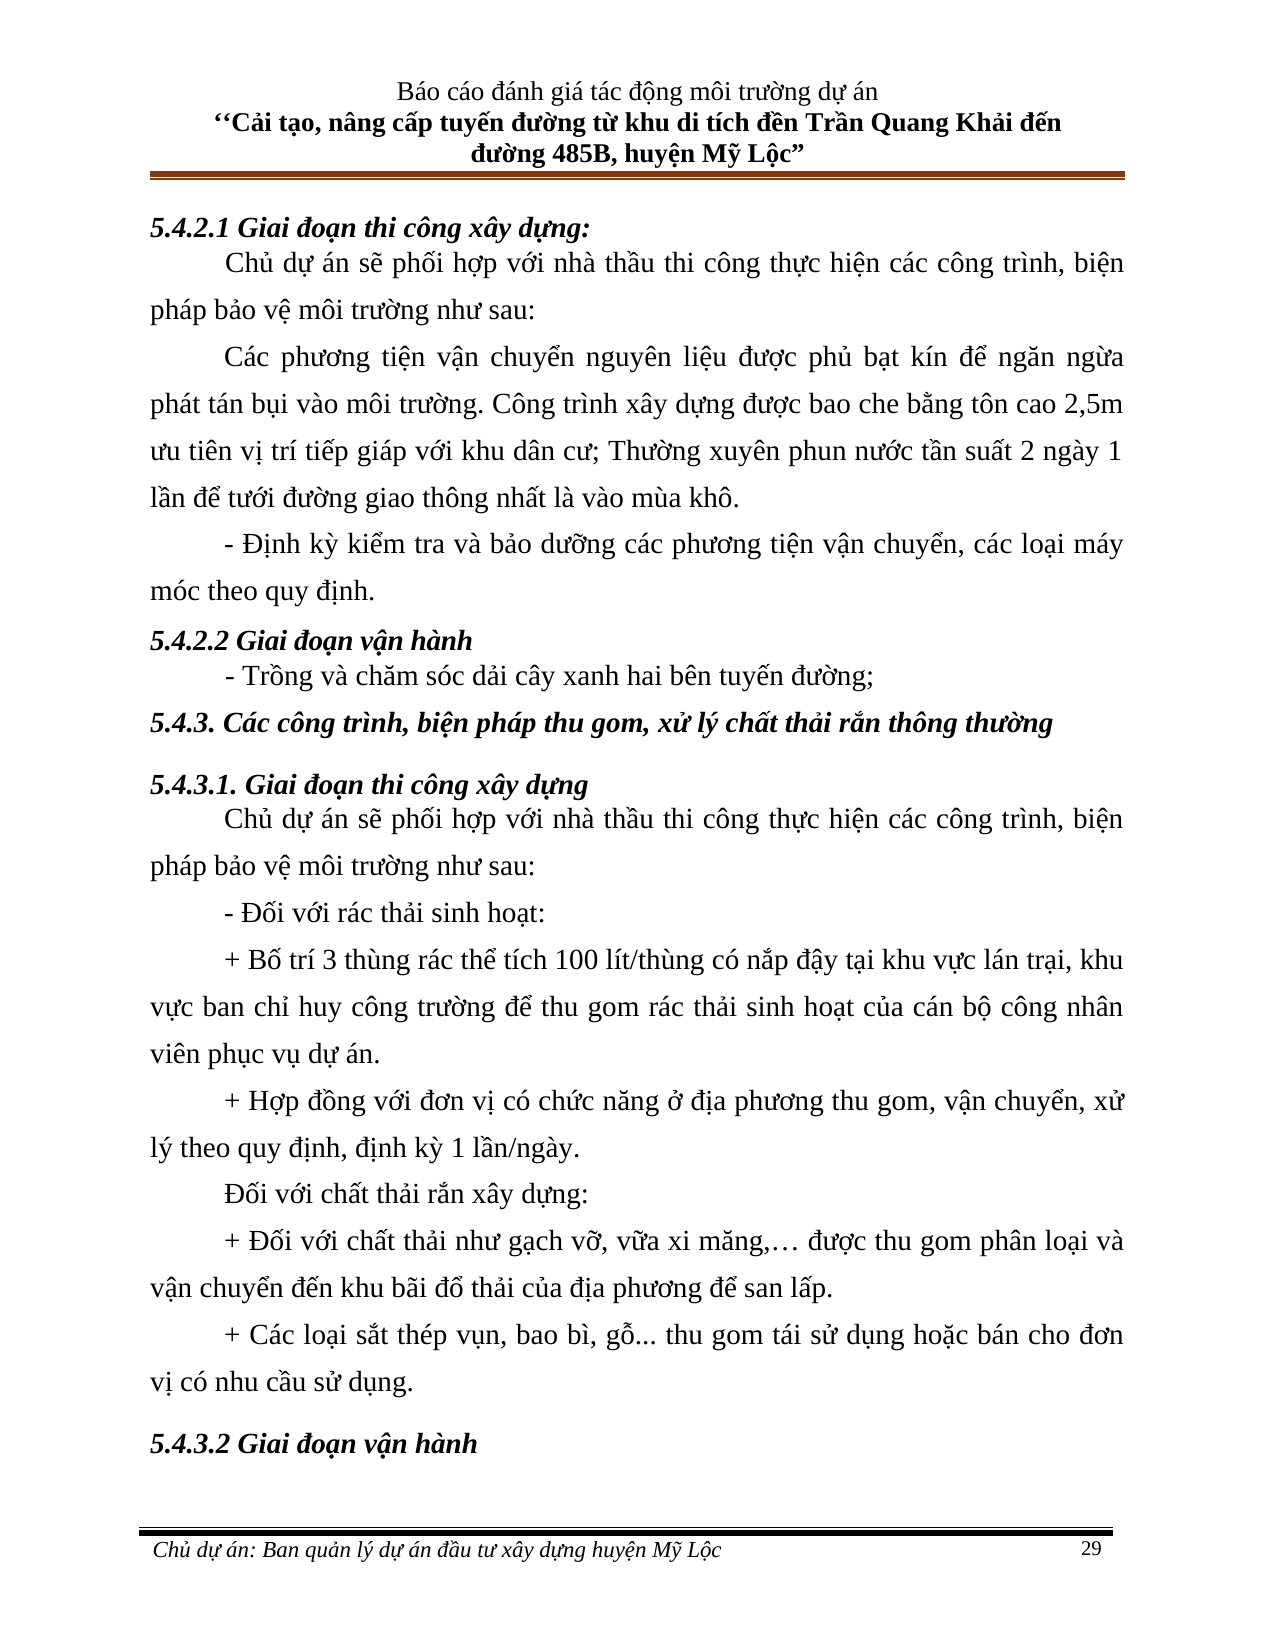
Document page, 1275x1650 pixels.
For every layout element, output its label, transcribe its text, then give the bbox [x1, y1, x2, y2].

text - Trồng và chăm sóc dải cây xanh hai bên tuyến đường; [150, 658, 1125, 691]
text 5.4.2.1 Giai đoạn thi công xây dựng: [150, 208, 1125, 245]
text + Bố trí 3 thùng rác thể tích 100 lít/thùng có nắp đậy tại khu vực lán trại, khu vực ban chỉ huy công trường để thu gom rác thải sinh hoạt của cán bộ công nhân viên phục vụ dự án. [150, 942, 1125, 1069]
text Chủ dự án sẽ phối hợp với nhà thầu thi công thực hiện các công trình, biện pháp bảo vệ môi trường như sau: [150, 245, 1125, 326]
text Đối với chất thải rắn xây dựng: [150, 1177, 1125, 1210]
text 5.4.3.1. Giai đoạn thi công xây dựng [150, 764, 1125, 802]
text 5.4.3. Các công trình, biện pháp thu gom, xử lý chất thải rắn thông thường [150, 705, 1125, 738]
text - Định kỳ kiểm tra và bảo dưỡng các phương tiện vận chuyển, các loại máy móc theo quy định. [150, 527, 1125, 607]
text + Đối với chất thải như gạch vỡ, vữa xi măng,… được thu gom phân loại và vận chuyển đến khu bãi đổ thải của địa phương để san lấp. [150, 1223, 1125, 1304]
text Các phương tiện vận chuyển nguyên liệu được phủ bạt kín để ngăn ngừa phát tán bụi vào môi trường. Công trình xây dựng được bao che bằng tôn cao 2,5m ưu tiên vị trí tiếp giáp với khu dân cư; Thường xuyên phun nước tần suất 2 ngày 1 lần để tưới đường giao thông nhất là vào mùa khô. [150, 339, 1125, 513]
text Chủ dự án sẽ phối hợp với nhà thầu thi công thực hiện các công trình, biện pháp bảo vệ môi trường như sau: [150, 802, 1125, 882]
text - Đối với rác thải sinh hoạt: [150, 895, 1125, 929]
text 5.4.3.2 Giai đoạn vận hành [150, 1423, 1125, 1461]
text + Các loại sắt thép vụn, bao bì, gỗ... thu gom tái sử dụng hoặc bán cho đơn vị có nhu cầu sử dụng. [150, 1317, 1125, 1398]
text 5.4.2.2 Giai đoạn vận hành [150, 620, 1125, 658]
text + Hợp đồng với đơn vị có chức năng ở địa phương thu gom, vận chuyển, xử lý theo quy định, định kỳ 1 lần/ngày. [150, 1083, 1125, 1163]
